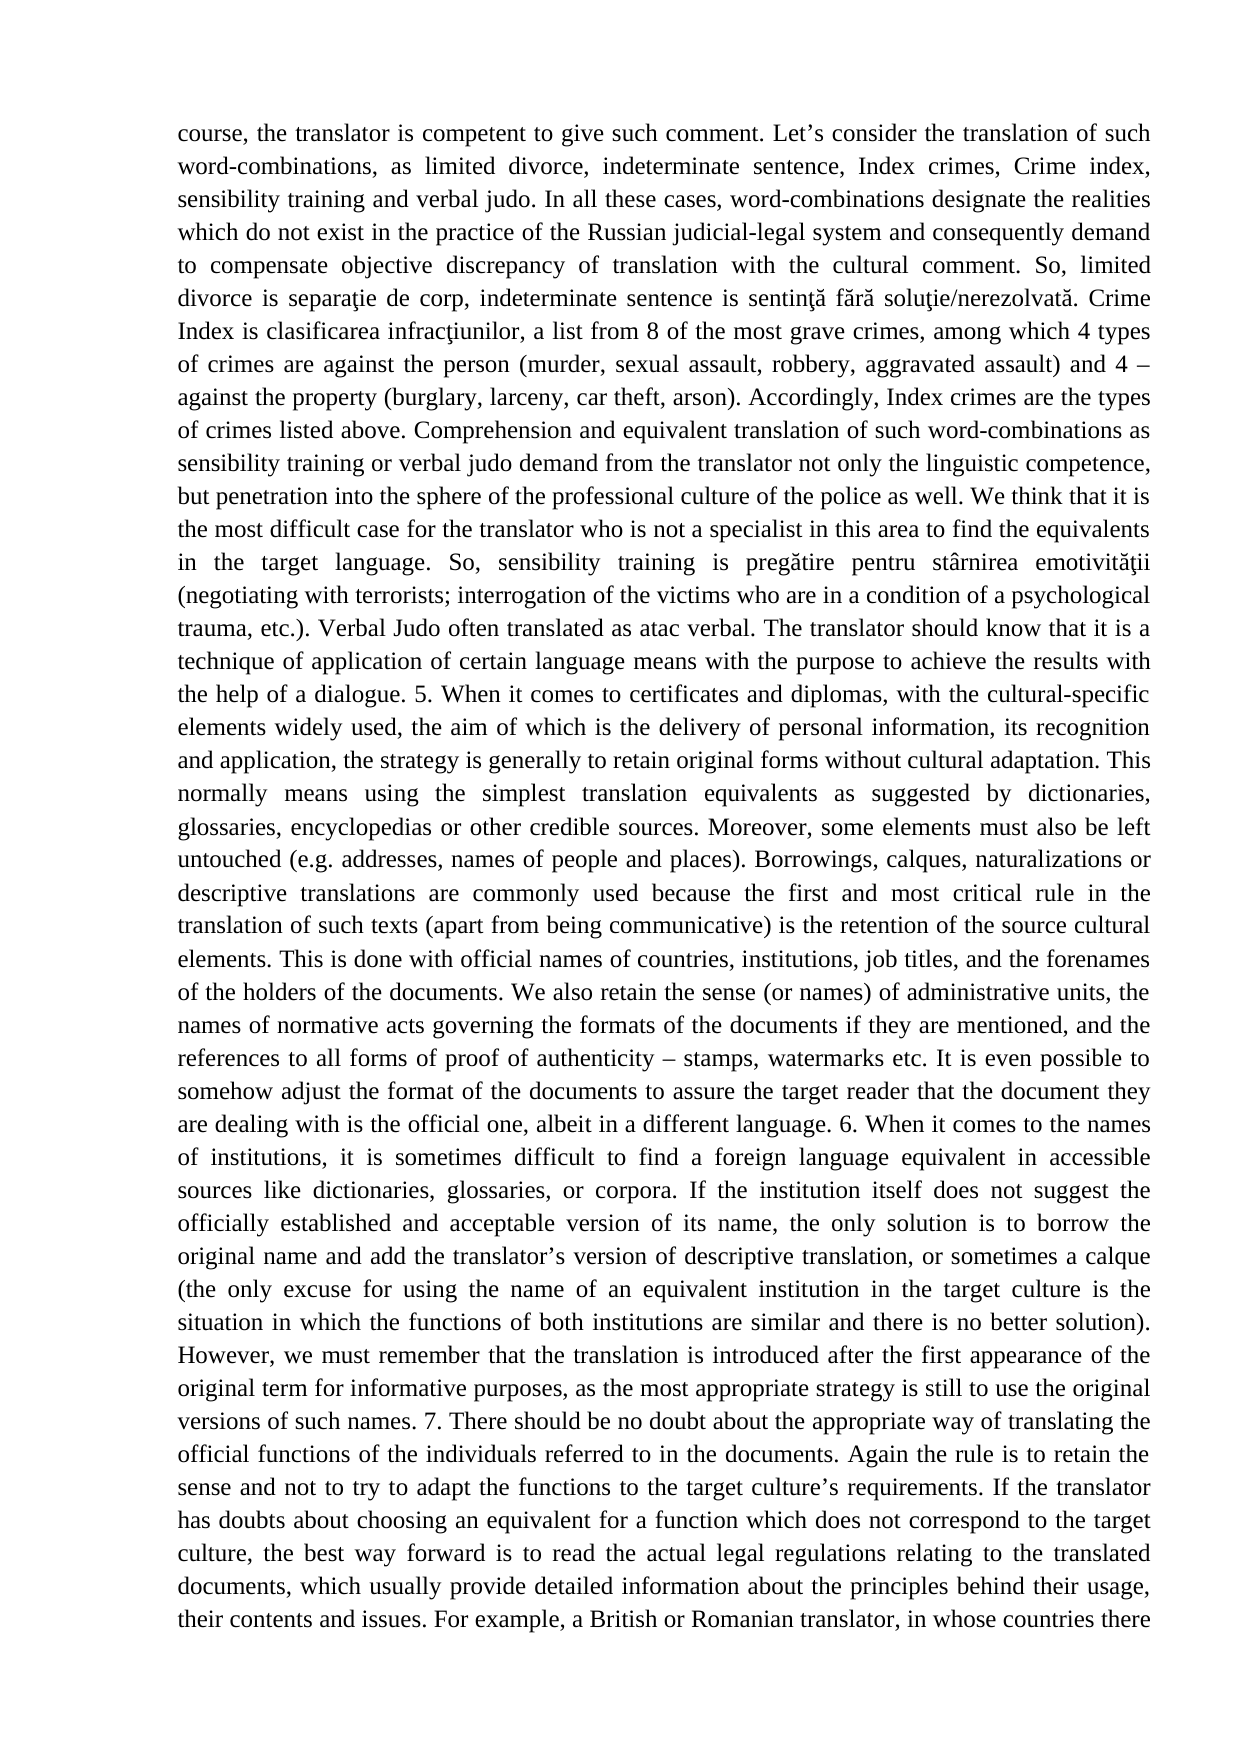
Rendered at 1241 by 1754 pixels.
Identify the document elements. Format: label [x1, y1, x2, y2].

text [177, 118, 1152, 1633]
